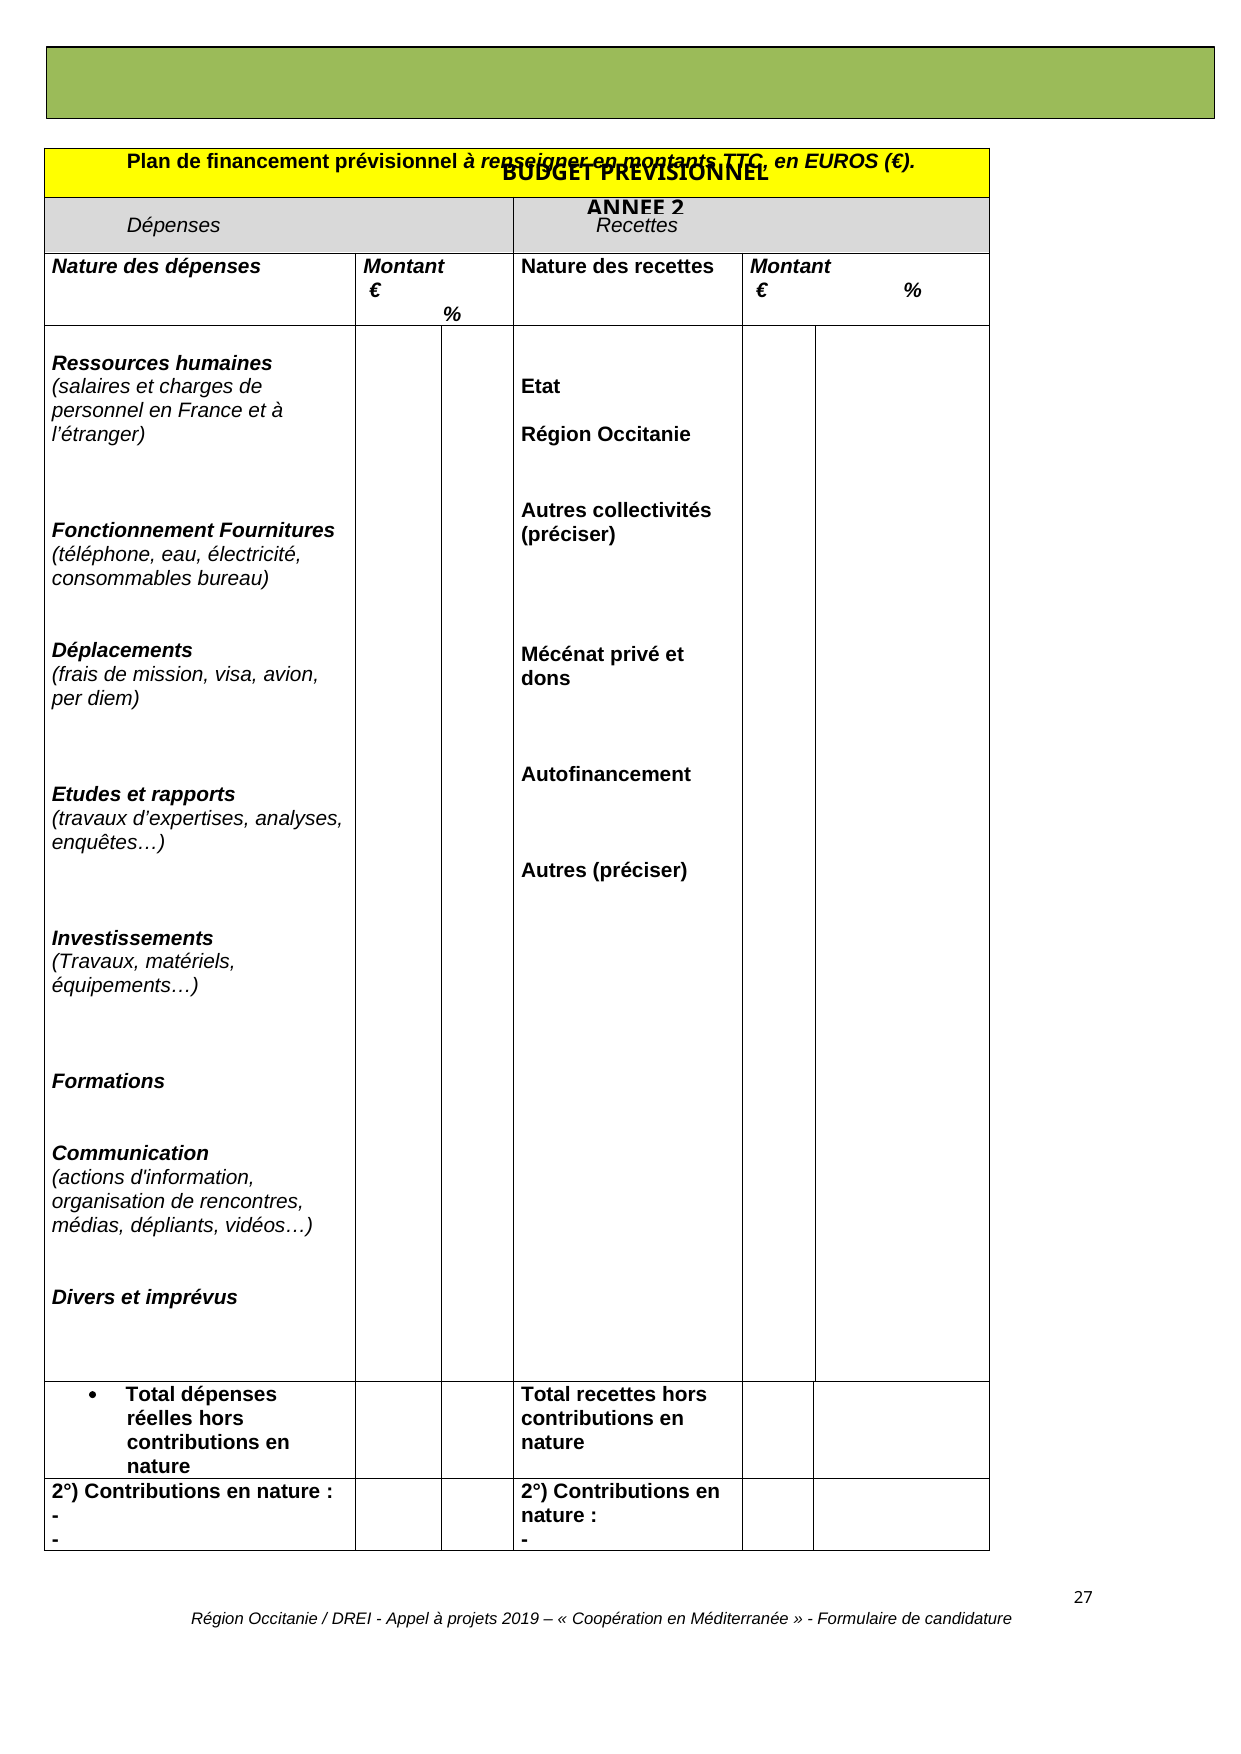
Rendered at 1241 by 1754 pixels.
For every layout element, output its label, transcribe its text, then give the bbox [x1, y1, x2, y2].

table_cell Nature des dépenses [45, 254, 355, 325]
table_cell Ressources humaines (salaires et charges de personnel en France et à l’étranger) Fonctionnement Fournitures (téléphone, eau, électricité, consommables bureau) Déplacements (frais de mission, visa, avion, per diem) Etudes et rapports (travaux d’expertises, analyses, enquêtes…) Investissements (Travaux, matériels, équipements…) Formations Communication (actions d'information, organisation de rencontres, médias, dépliants, vidéos…) Divers et imprévus [45, 326, 355, 1381]
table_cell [514, 1479, 742, 1550]
table_cell Etat Région Occitanie Autres collectivités (préciser) Mécénat privé et dons Autofinancement Autres (préciser) [514, 326, 742, 1381]
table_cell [45, 1479, 355, 1550]
table_cell [814, 1382, 989, 1477]
table_cell [356, 1479, 441, 1550]
table_cell [442, 1382, 513, 1477]
table_cell Montant € % [743, 254, 989, 325]
table_cell [743, 1382, 813, 1477]
table_cell [743, 326, 815, 1381]
table_header Plan de financement prévisionnel à renseigner en montants TTC, en EUROS (€). [45, 149, 989, 197]
table_cell [356, 1382, 441, 1477]
table_cell [356, 326, 441, 1381]
table_cell [442, 1479, 513, 1550]
table_cell Nature des recettes [514, 254, 742, 325]
table_cell [743, 1479, 813, 1550]
table_cell Recettes [514, 198, 989, 252]
table_cell [814, 1479, 989, 1550]
table_cell Dépenses [45, 198, 513, 252]
table_cell [442, 326, 513, 1381]
table_cell Total recettes hors contributions en nature [514, 1382, 742, 1477]
table_cell Montant € % [356, 254, 513, 325]
table_cell Total dépenses réelles hors contributions en nature [45, 1382, 355, 1477]
table_cell [816, 326, 989, 1381]
